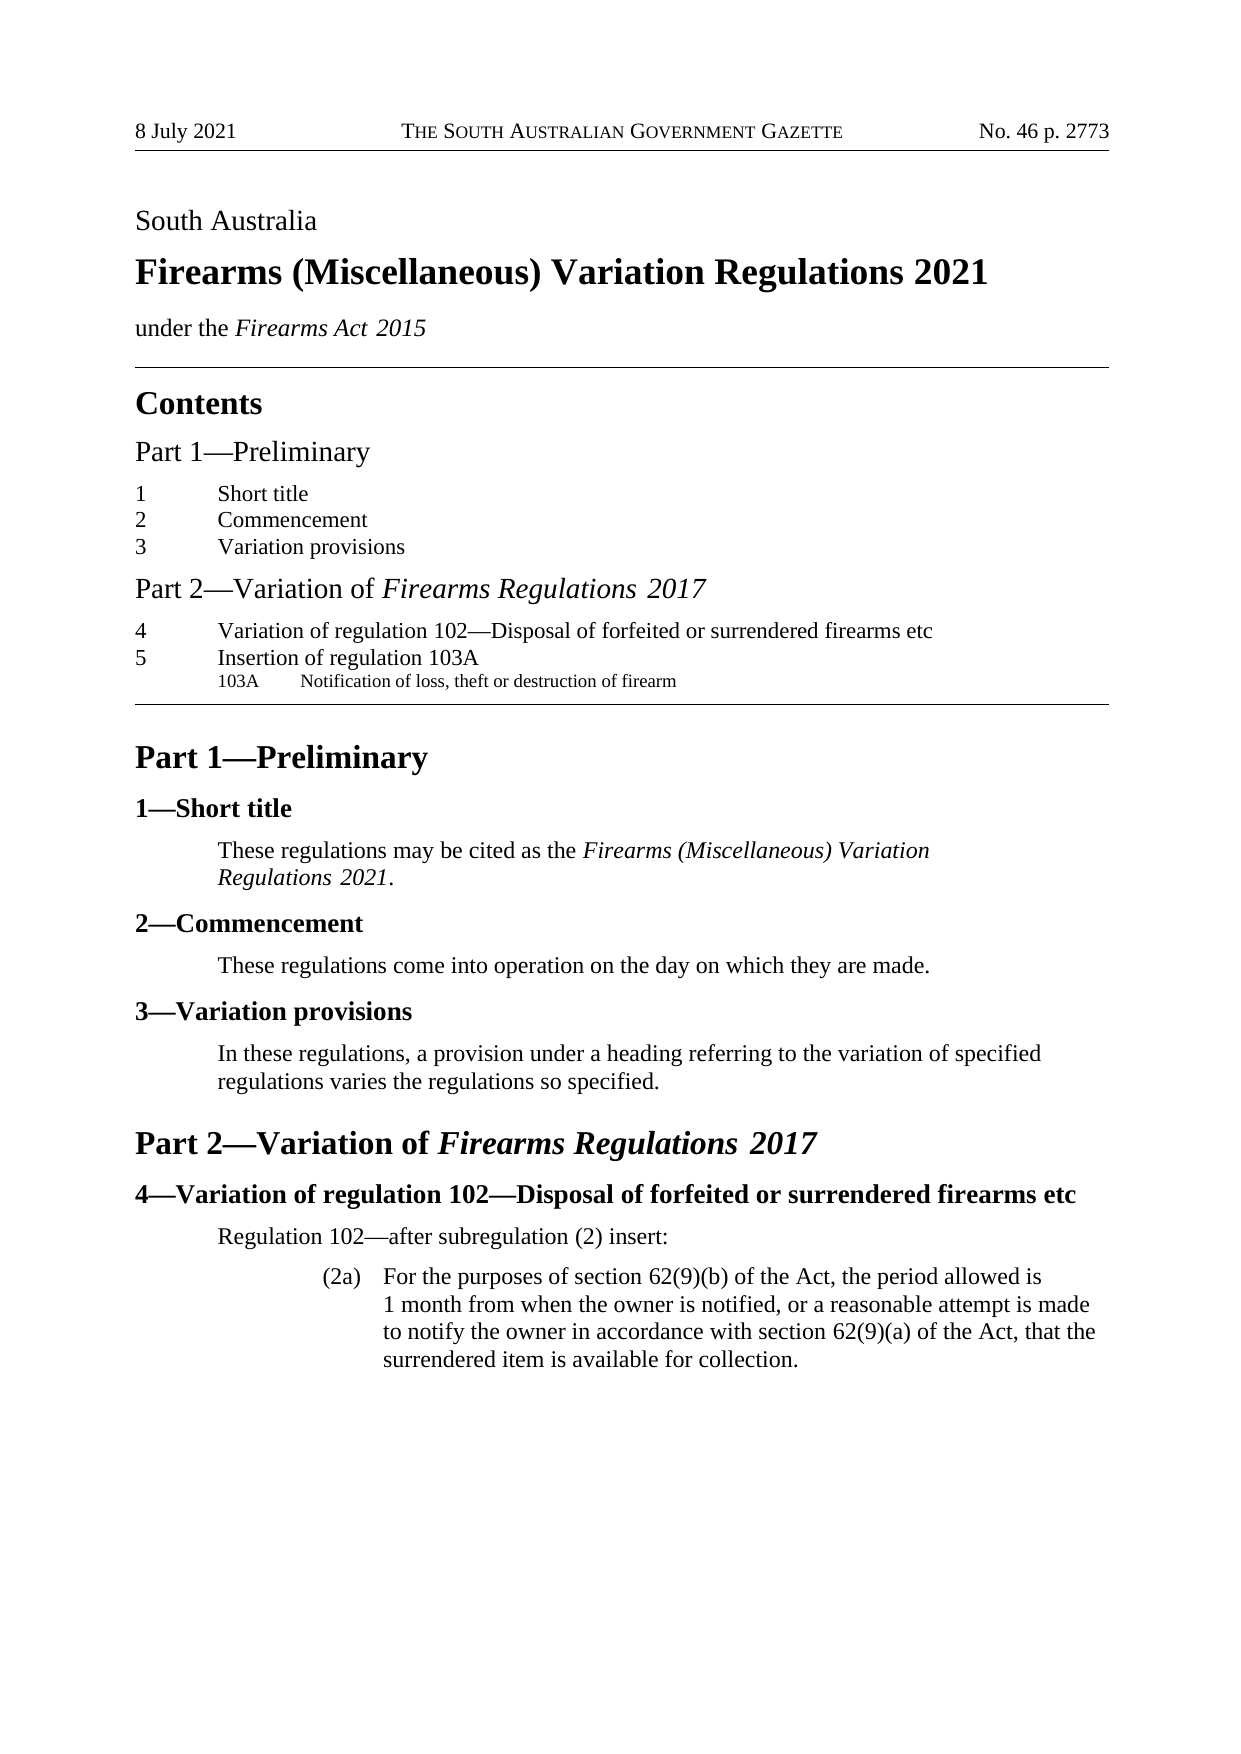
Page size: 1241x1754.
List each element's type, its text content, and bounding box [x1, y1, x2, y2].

text (2a) For the purposes of section 62(9)(b) of the Act, the period allowed is 1 month from when the owner is notified, or a reasonable attempt is made to notify the owner in accordance with section 62(9)(a) of the Act, that the surrendered item is available for collection. [300, 1262, 1109, 1373]
text Regulation 102—after subregulation (2) insert: [217, 1222, 1109, 1250]
text These regulations may be cited as the Firearms (Miscellaneous) Variation Regulations 2021. [217, 836, 1109, 891]
text These regulations come into operation on the day on which they are made. [217, 951, 1109, 979]
text 103A Notification of loss, theft or destruction of firearm [217, 670, 1109, 692]
text under the Firearms Act 2015 [135, 313, 1109, 342]
text Part 2—Variation of Firearms Regulations 2017 [135, 1123, 1109, 1162]
text 3—Variation provisions [135, 995, 1109, 1027]
text 5 Insertion of regulation 103A [135, 644, 1109, 670]
text 1 Short title [135, 480, 1109, 506]
text 4 Variation of regulation 102—Disposal of forfeited or surrendered firearms etc [135, 618, 1109, 644]
text In these regulations, a provision under a heading referring to the variation of specified regulations varies the regulations so specified. [217, 1039, 1109, 1094]
text Part 1—Preliminary [135, 737, 1109, 775]
text Part 2—Variation of Firearms Regulations 2017 [135, 572, 1109, 605]
text Part 1—Preliminary [135, 434, 1109, 467]
subtitle Firearms (Miscellaneous) Variation Regulations 2021 [135, 249, 1109, 293]
text South Australia [135, 203, 1109, 237]
text Contents [135, 383, 1109, 421]
text 4—Variation of regulation 102—Disposal of forfeited or surrendered firearms etc [135, 1178, 1109, 1209]
text 1—Short title [135, 792, 1109, 823]
text 2—Commencement [135, 907, 1109, 939]
text 3 Variation provisions [135, 533, 1109, 559]
text 2 Commencement [135, 506, 1109, 533]
